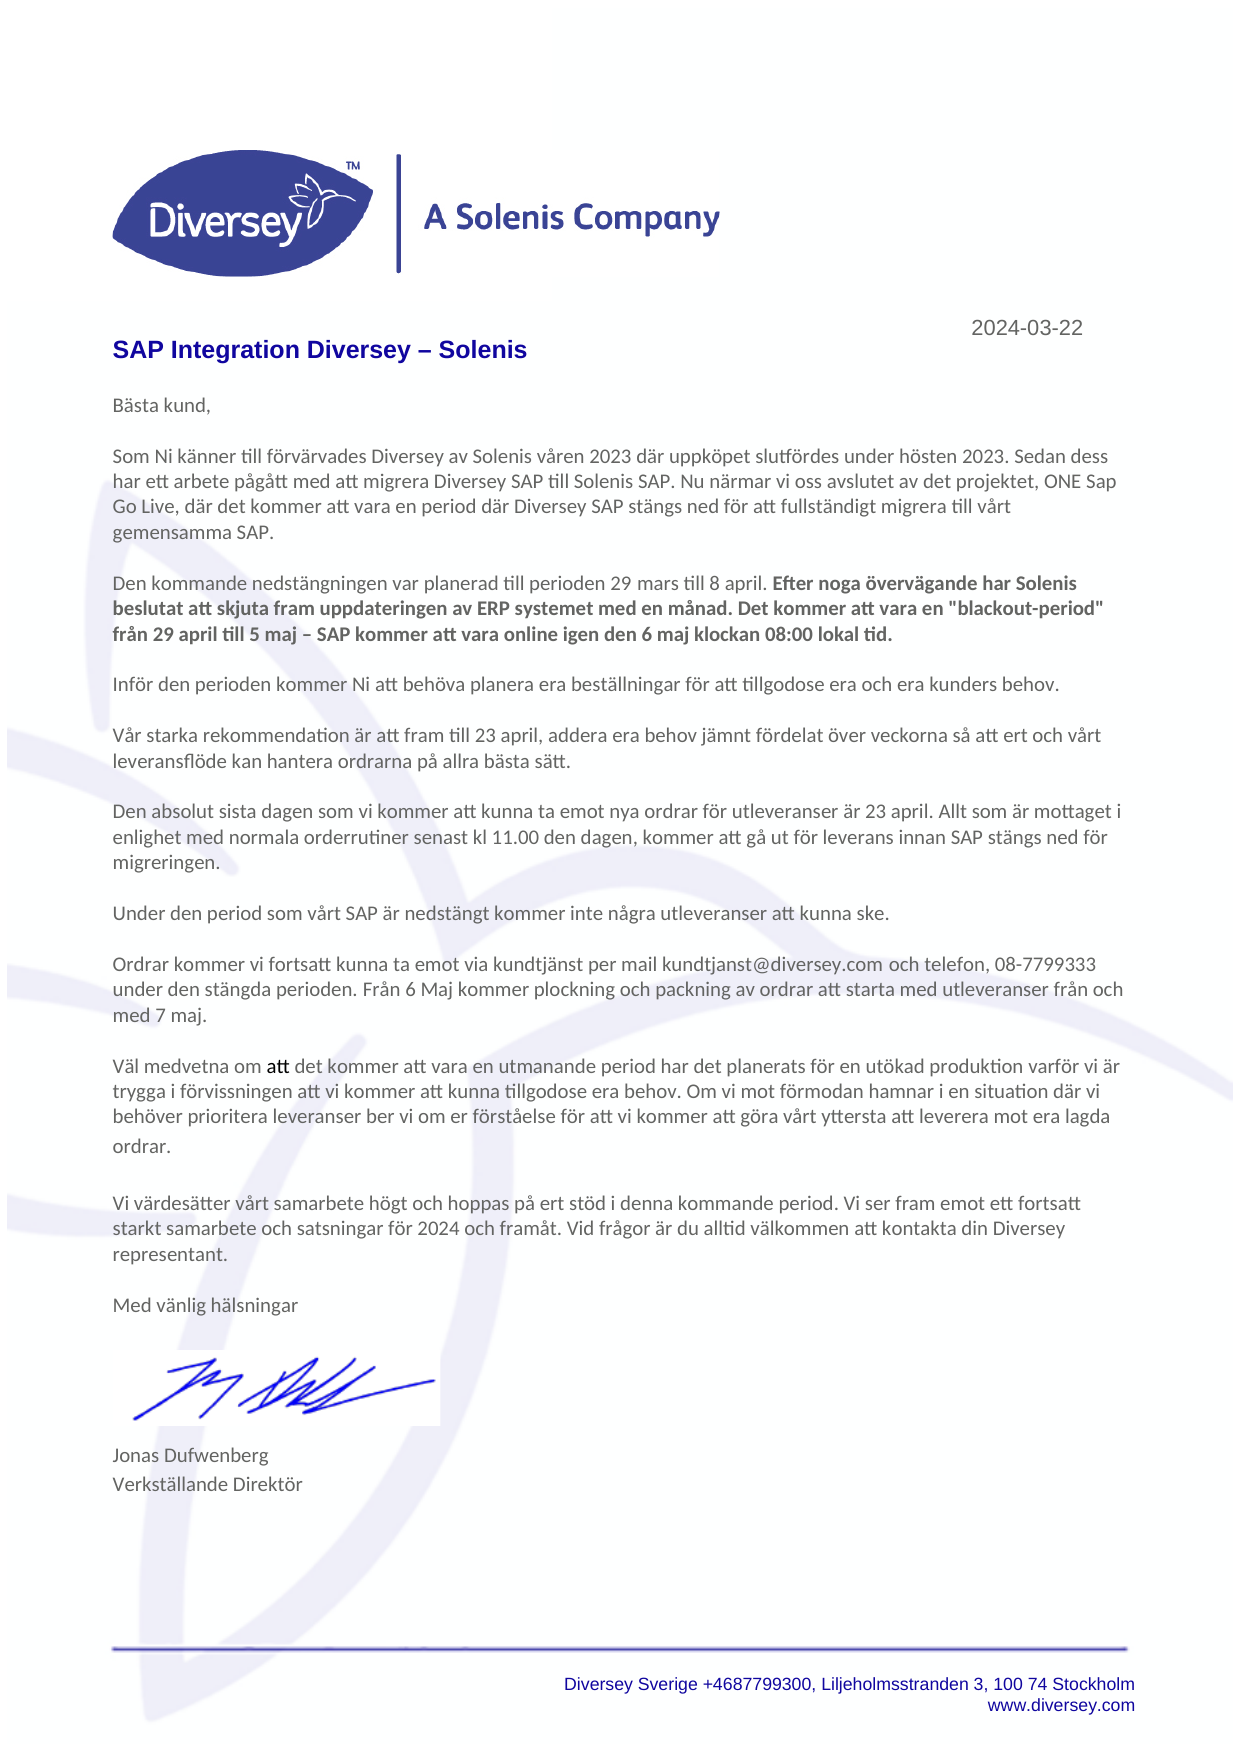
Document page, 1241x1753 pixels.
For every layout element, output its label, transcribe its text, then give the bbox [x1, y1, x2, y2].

text Vår starka rekommendation är att fram till 23 april, addera era behov jämnt fördelat över veckorna så att ert och vårt leveransflöde kan hantera ordrarna på allra bästa sätt. [112, 722, 1128, 773]
text Jonas Dufwenberg Verkställande Direktör [112, 1442, 1128, 1496]
text Med vänlig hälsningar [112, 1292, 1128, 1317]
text Den kommande nedstängningen var planerad till perioden 29 mars till 8 april. Efter noga övervägande har Solenis beslutat att skjuta fram uppdateringen av ERP systemet med en månad. Det kommer att vara en "blackout-period" från 29 april till 5 maj – SAP kommer att vara online igen den 6 maj klockan 08:00 lokal tid. [112, 570, 1128, 646]
text SAP Integration Diversey – Solenis [112, 334, 1128, 363]
text Ordrar kommer vi fortsatt kunna ta emot via kundtjänst per mail kundtjanst@diversey.com och telefon, 08-7799333 under den stängda perioden. Från 6 Maj kommer plockning och packning av ordrar att starta med utleveranser från och med 7 maj. [112, 951, 1128, 1027]
text Den absolut sista dagen som vi kommer att kunna ta emot nya ordrar för utleveranser är 23 april. Allt som är mottaget i enlighet med normala orderrutiner senast kl 11.00 den dagen, kommer att gå ut för leverans innan SAP stängs ned för migreringen. [112, 799, 1128, 875]
text Under den period som vårt SAP är nedstängt kommer inte några utleveranser att kunna ske. [112, 900, 1128, 926]
text Vi värdesätter vårt samarbete högt och hoppas på ert stöd i denna kommande period. Vi ser fram emot ett fortsatt starkt samarbete och satsningar för 2024 och framåt. Vid frågor är du alltid välkommen att kontakta din Diversey representant. [112, 1190, 1128, 1266]
picture [7, 8, 1233, 1744]
text Inför den perioden kommer Ni att behöva planera era beställningar för att tillgodose era och era kunders behov. [112, 672, 1128, 697]
text Bästa kund, [112, 363, 1128, 417]
text Väl medvetna om att det kommer att vara en utmanande period har det planerats för en utökad produktion varför vi är trygga i förvissningen att vi kommer att kunna tillgodose era behov. Om vi mot förmodan hamnar i en situation där vi behöver prioritera leveranser ber vi om er förståelse för att vi kommer att göra vårt yttersta att leverera mot era lagda ordrar. [112, 1053, 1128, 1160]
text Som Ni känner till förvärvades Diversey av Solenis våren 2023 där uppköpet slutfördes under hösten 2023. Sedan dess har ett arbete pågått med att migrera Diversey SAP till Solenis SAP. Nu närmar vi oss avslutet av det projektet, ONE Sap Go Live, där det kommer att vara en period där Diversey SAP stängs ned för att fullständigt migrera till vårt gemensamma SAP. [112, 443, 1128, 544]
